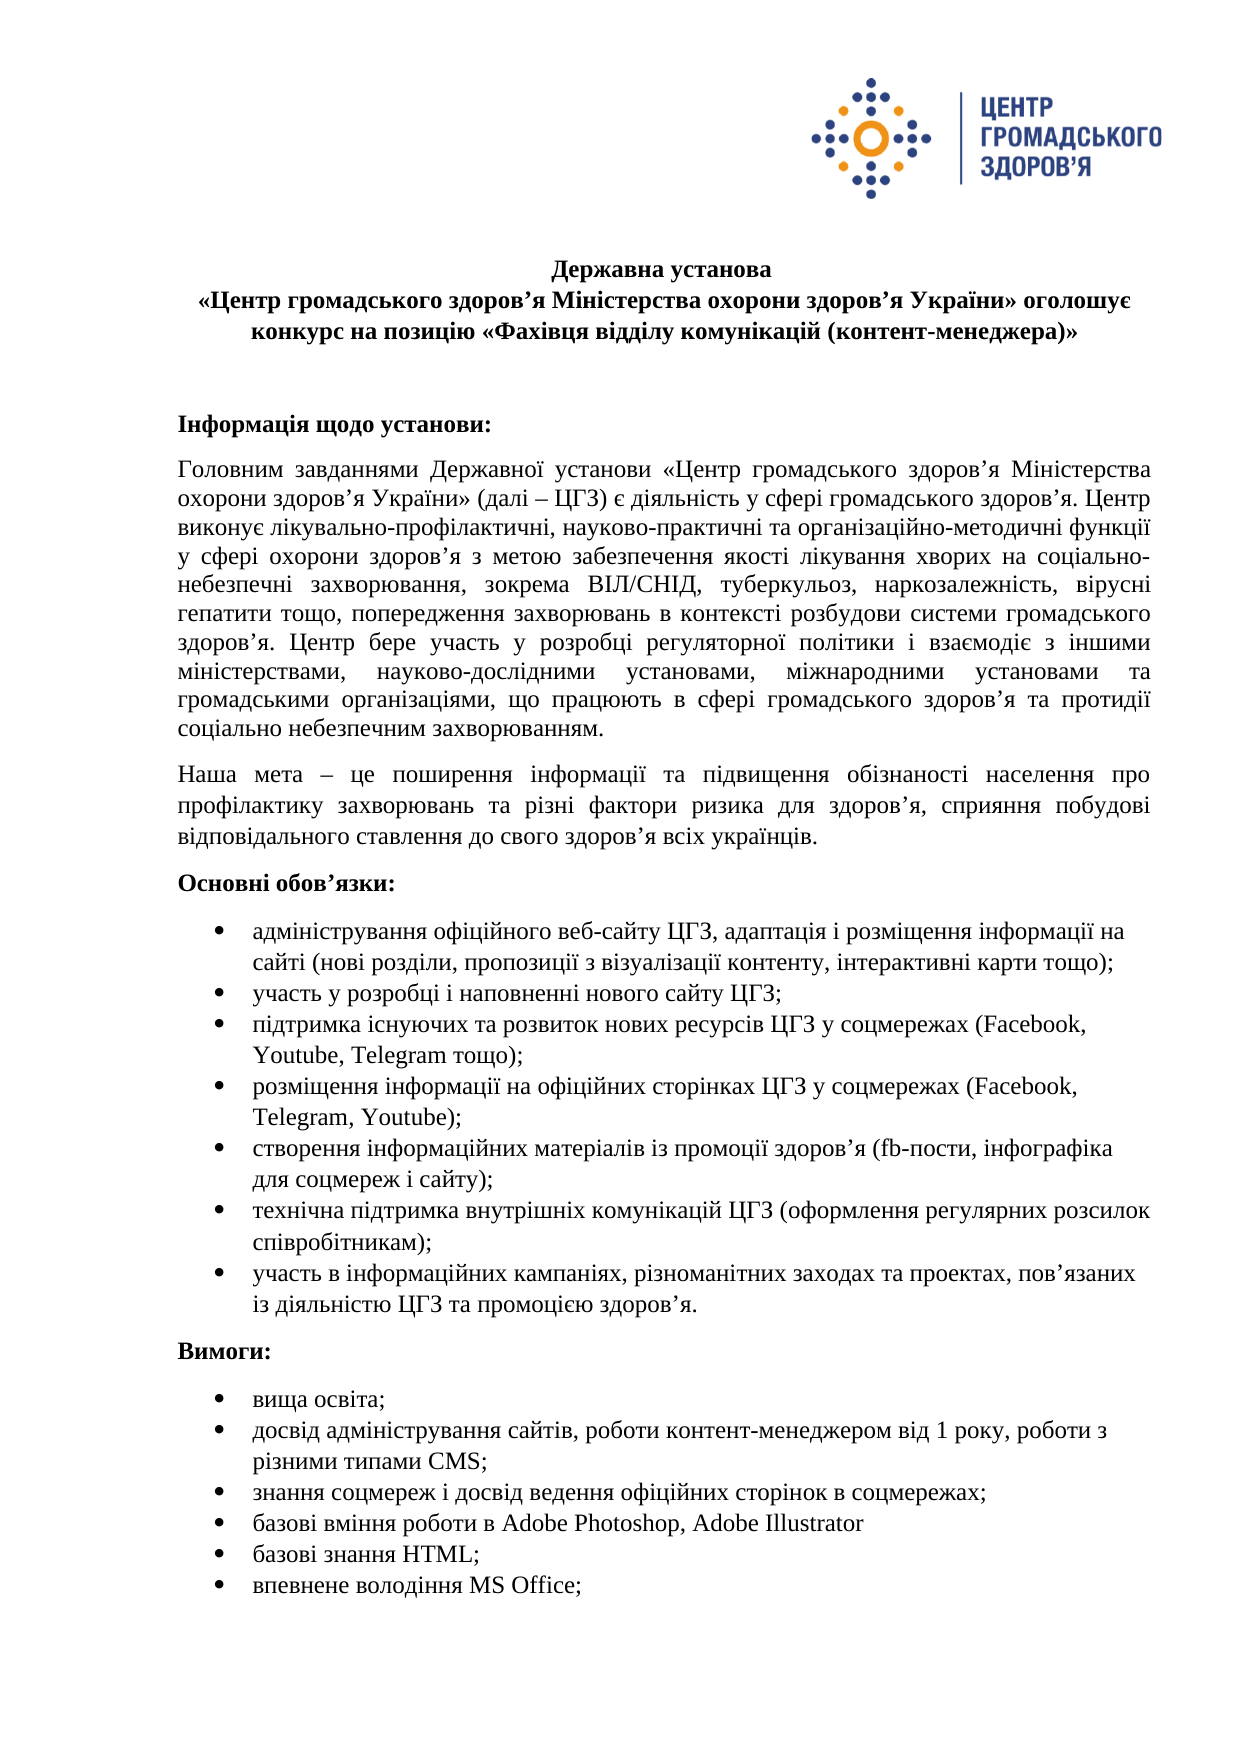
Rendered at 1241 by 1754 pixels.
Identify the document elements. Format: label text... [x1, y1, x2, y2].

list участь в інформаційних кампаніях, різноманітних заходах та проектах, пов’язаних із діяльністю ЦГЗ та промоцією здоров’я. [215, 1258, 1152, 1317]
list адміністрування офіційного веб-сайту ЦГЗ, адаптація і розміщення інформації на сайті (нові розділи, пропозиції з візуалізації контенту, інтерактивні карти тощо); [215, 916, 1152, 976]
text Державна установа «Центр громадського здоров’я Міністерства охорони здоров’я України» оголошує конкурс на позицію «Фахівця відділу комунікацій (контент-менеджера)» [177, 254, 1152, 345]
list базові вміння роботи в Adobe Photoshop, Adobe Illustrator [215, 1508, 1152, 1537]
text Вимоги: [177, 1336, 1152, 1365]
list участь у розробці і наповненні нового сайту ЦГЗ; [215, 978, 1152, 1007]
list впевнене володіння MS Office; [215, 1570, 1152, 1599]
text Головним завданнями Державної установи «Центр громадського здоров’я Міністерства охорони здоров’я України» (далі – ЦГЗ) є діяльність у сфері громадського здоров’я. Центр виконує лікувально-профілактичні, науково-практичні та організаційно-методичні функції у сфері охорони здоров’я з метою забезпечення якості лікування хворих на cоціально-небезпечні захворювання, зокрема ВІЛ/СНІД, туберкульоз, наркозалежність, вірусні гепатити тощо, попередження захворювань в контексті розбудови системи громадського здоров’я. Центр бере участь у розробці регуляторної політики і взаємодіє з іншими міністерствами, науково-дослідними установами, міжнародними установами та громадськими організаціями, що працюють в сфері громадського здоров’я та протидії соціально небезпечним захворюванням. [177, 454, 1152, 742]
list досвід адміністрування сайтів, роботи контент-менеджером від 1 року, роботи з різними типами CMS; [215, 1415, 1152, 1475]
list розміщення інформації на офіційних сторінках ЦГЗ у соцмережах (Facebook, Telegram, Youtube); [215, 1071, 1152, 1131]
picture [811, 78, 1162, 199]
list створення інформаційних матеріалів із промоції здоров’я (fb-пости, інфографіка для соцмереж і сайту); [215, 1133, 1152, 1193]
text Основні обов’язки: [177, 868, 1152, 897]
list вища освіта; [215, 1384, 1152, 1413]
list знання соцмереж і досвід ведення офіційних сторінок в соцмережах; [215, 1477, 1152, 1506]
text Інформація щодо установи: [177, 409, 1152, 438]
list базові знання HTML; [215, 1539, 1152, 1568]
text Наша мета – це поширення інформації та підвищення обізнаності населення про профілактику захворювань та різні фактори ризика для здоров’я, сприяння побудові відповідального ставлення до свого здоров’я всіх українців. [177, 759, 1152, 849]
list технічна підтримка внутрішніх комунікацій ЦГЗ (оформлення регулярних розсилок співробітникам); [215, 1196, 1152, 1255]
list підтримка існуючих та розвиток нових ресурсів ЦГЗ у соцмережах (Facebook, Youtube, Telegram тощо); [215, 1009, 1152, 1069]
